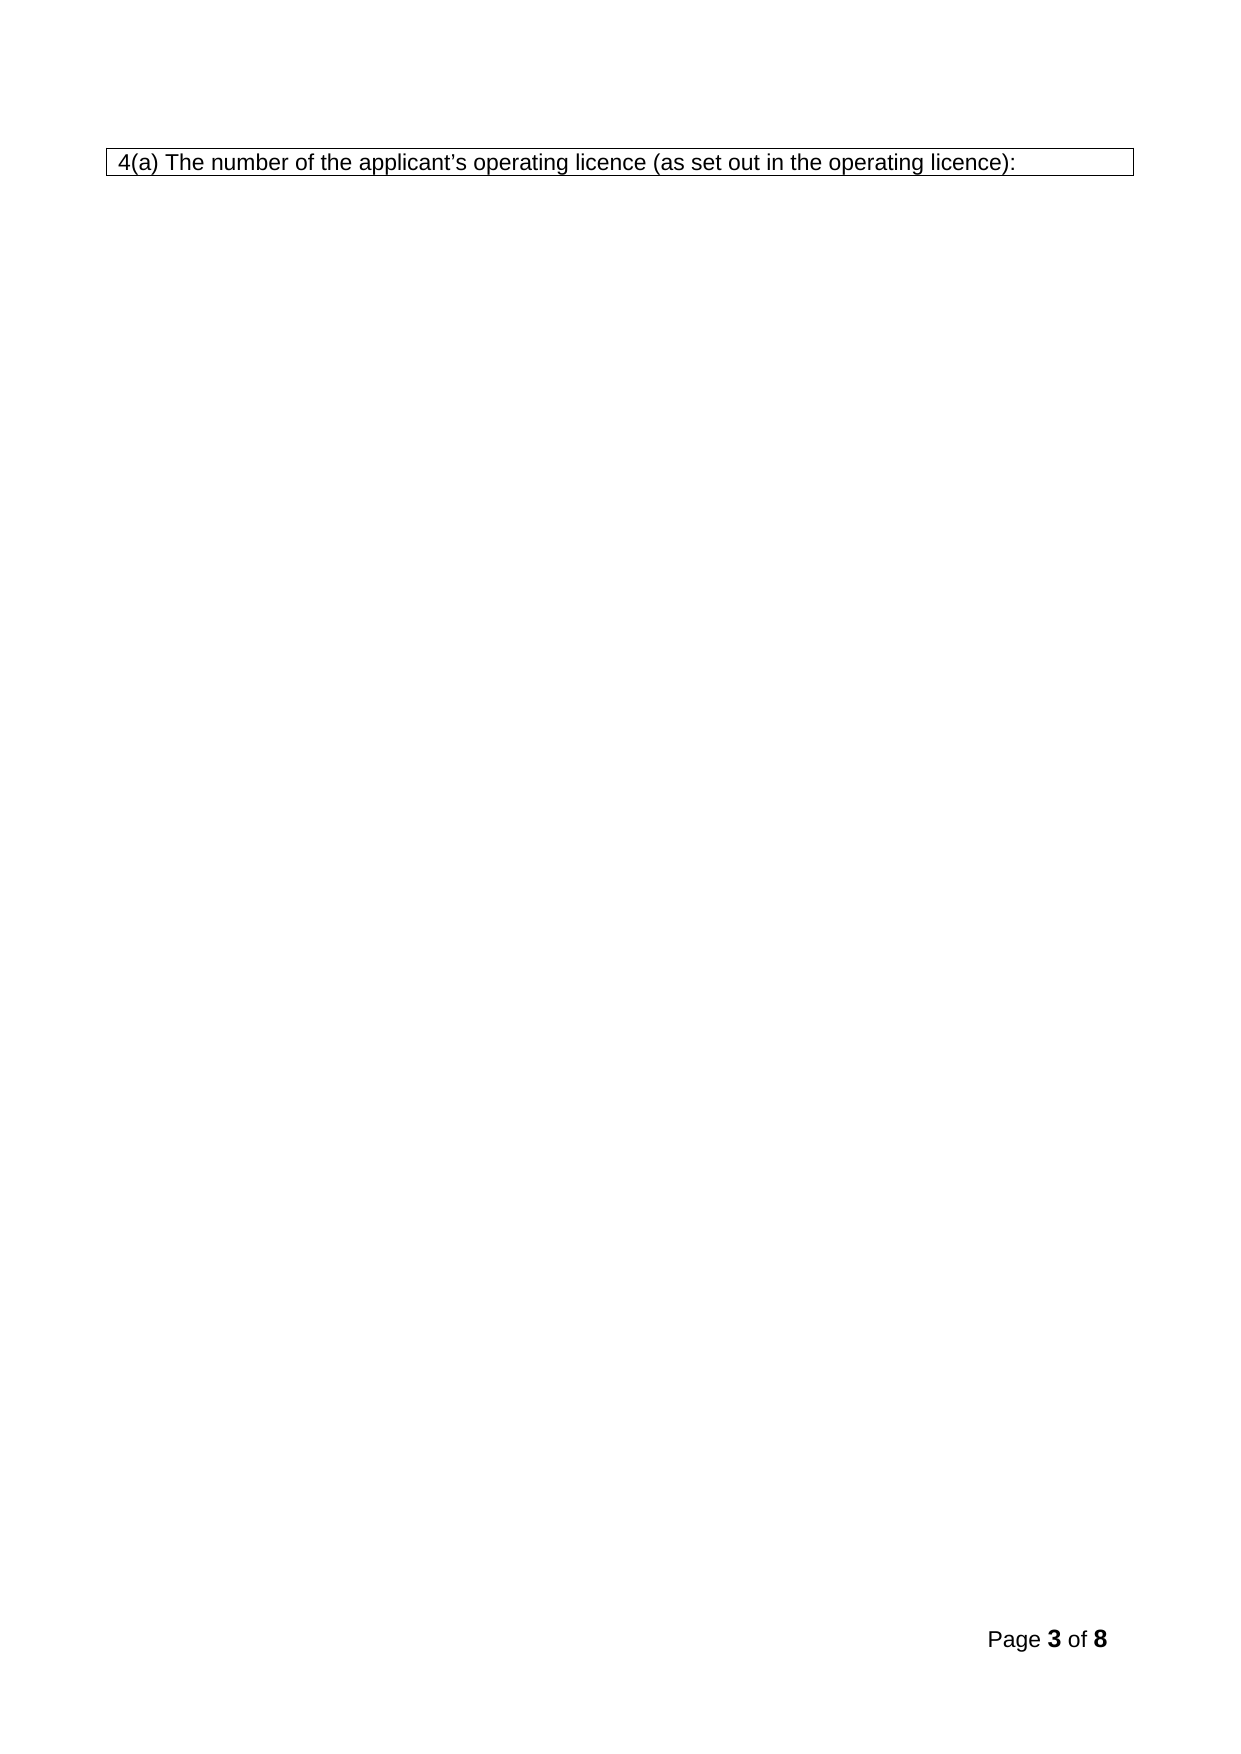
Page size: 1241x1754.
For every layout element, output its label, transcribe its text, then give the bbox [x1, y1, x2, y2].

table_cell 4(a) The number of the applicant’s operating licence (as set out in the operating licence): [107, 149, 1133, 175]
